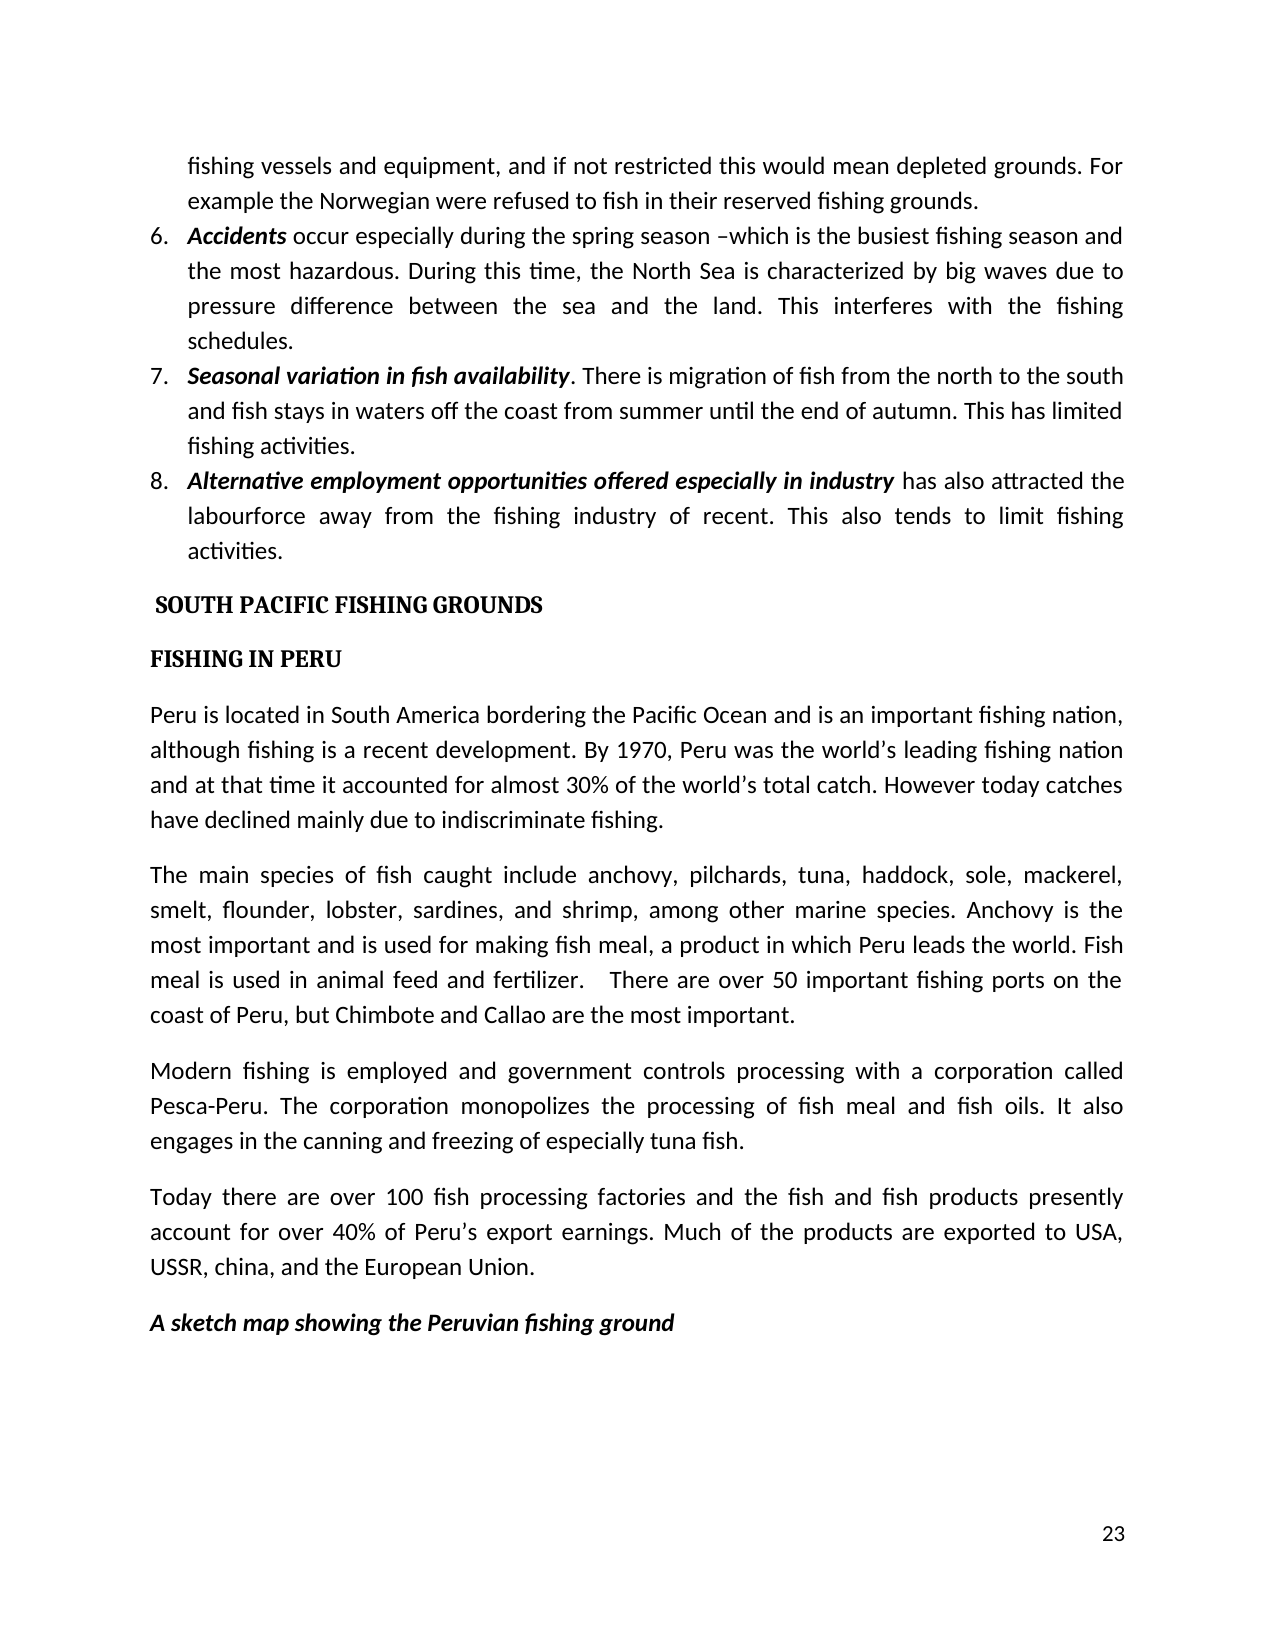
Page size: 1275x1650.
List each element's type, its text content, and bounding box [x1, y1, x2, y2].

list Accidents occur especially during the spring season –which is the busiest fishing season and the most hazardous. During this time, the North Sea is characterized by big waves due to pressure difference between the sea and the land. This interferes with the fishing schedules. [150, 220, 1125, 356]
text The main species of fish caught include anchovy, pilchards, tuna, haddock, sole, mackerel, smelt, flounder, lobster, sardines, and shrimp, among other marine species. Anchovy is the most important and is used for making fish meal, a product in which Peru leads the world. Fish meal is used in animal feed and fertilizer. There are over 50 important fishing ports on the coast of Peru, but Chimbote and Callao are the most important. [150, 859, 1125, 1030]
text Peru is located in South America bordering the Pacific Ocean and is an important fishing nation, although fishing is a recent development. By 1970, Peru was the world’s leading fishing nation and at that time it accounted for almost 30% of the world’s total catch. However today catches have declined mainly due to indiscriminate fishing. [150, 699, 1125, 834]
text FISHING IN PERU [150, 645, 1125, 674]
list Alternative employment opportunities offered especially in industry has also attracted the labourforce away from the fishing industry of recent. This also tends to limit fishing activities. [150, 465, 1125, 566]
text SOUTH PACIFIC FISHING GROUNDS [150, 591, 1125, 619]
text Modern fishing is employed and government controls processing with a corporation called Pesca-Peru. The corporation monopolizes the processing of fish meal and fish oils. It also engages in the canning and freezing of especially tuna fish. [150, 1055, 1125, 1156]
text Today there are over 100 fish processing factories and the fish and fish products presently account for over 40% of Peru’s export earnings. Much of the products are exported to USA, USSR, china, and the European Union. [150, 1181, 1125, 1282]
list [150, 150, 1125, 216]
list Seasonal variation in fish availability. There is migration of fish from the north to the south and fish stays in waters off the coast from summer until the end of autumn. This has limited fishing activities. [150, 360, 1125, 461]
text A sketch map showing the Peruvian fishing ground [150, 1307, 1125, 1338]
